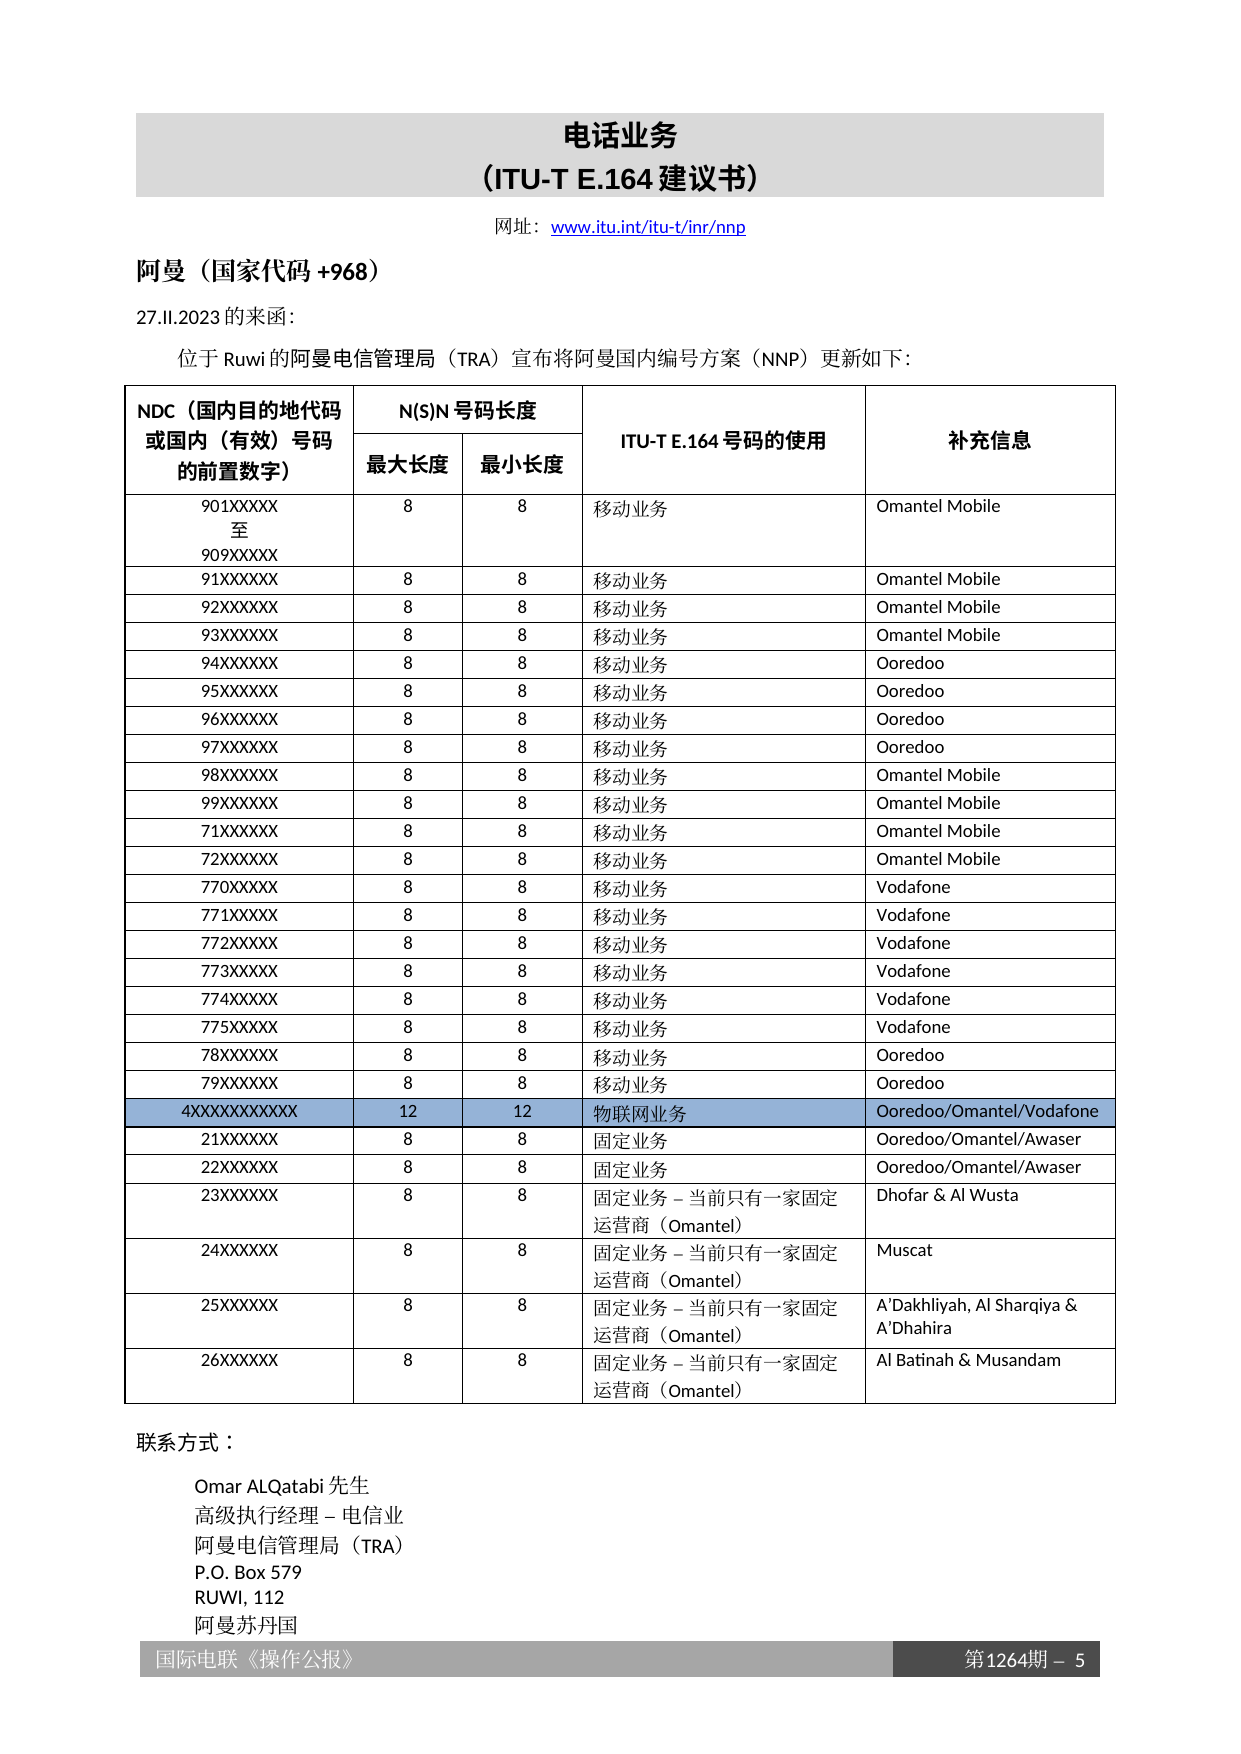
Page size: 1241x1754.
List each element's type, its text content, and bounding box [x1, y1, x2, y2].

table_cell 移动业务 [583, 819, 865, 846]
table_cell 8 [463, 595, 582, 622]
table_cell 8 [463, 875, 582, 902]
table_cell 8 [354, 1015, 462, 1042]
table_cell 移动业务 [583, 1015, 865, 1042]
table_cell 固定业务 – 当前只有一家固定运营商（Omantel） [583, 1349, 865, 1402]
table_cell 8 [463, 1155, 582, 1182]
table_cell 移动业务 [583, 495, 865, 566]
table_cell 71XXXXXX [126, 819, 353, 846]
table_cell 移动业务 [583, 763, 865, 790]
table_cell 12 [354, 1099, 462, 1126]
table_cell 8 [354, 1239, 462, 1292]
table_cell 最小长度 [463, 434, 582, 493]
table_cell 移动业务 [583, 987, 865, 1014]
table_cell 移动业务 [583, 903, 865, 930]
table_cell 8 [463, 819, 582, 846]
table_cell 97XXXXXX [126, 735, 353, 762]
table_cell 96XXXXXX [126, 707, 353, 734]
table_cell 92XXXXXX [126, 595, 353, 622]
table_cell Omantel Mobile [866, 763, 1115, 790]
table_cell 8 [354, 623, 462, 650]
table_cell 8 [354, 791, 462, 818]
table_cell 8 [354, 819, 462, 846]
table_cell 8 [354, 1184, 462, 1237]
table_cell 4XXXXXXXXXXX [126, 1099, 353, 1126]
table_cell Omantel Mobile [866, 847, 1115, 874]
table_cell 8 [463, 707, 582, 734]
table_cell 固定业务 [583, 1128, 865, 1154]
table_cell 移动业务 [583, 623, 865, 650]
table_cell Ooredoo/Omantel/Awaser [866, 1155, 1115, 1182]
text 联系方式： [136, 1428, 1104, 1457]
table_cell 8 [463, 847, 582, 874]
table_cell Vodafone [866, 903, 1115, 930]
table_cell 12 [463, 1099, 582, 1126]
table_cell 8 [354, 651, 462, 678]
subtitle 阿曼（国家代码 +968） [136, 252, 1104, 288]
table_cell 98XXXXXX [126, 763, 353, 790]
table_header ITU-T E.164号码的使用 [583, 386, 865, 493]
table_cell 8 [463, 1071, 582, 1098]
text 27.II.2023的来函： [136, 300, 1104, 330]
table_cell 8 [463, 1184, 582, 1237]
table_cell 8 [463, 1043, 582, 1070]
table_cell 8 [354, 595, 462, 622]
table_cell Vodafone [866, 875, 1115, 902]
table_cell 8 [463, 495, 582, 566]
table_cell 8 [354, 903, 462, 930]
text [136, 1469, 1104, 1640]
table_cell 8 [463, 903, 582, 930]
table_cell Ooredoo/Omantel/Vodafone [866, 1099, 1115, 1126]
table_cell Vodafone [866, 987, 1115, 1014]
table_cell 8 [354, 1294, 462, 1347]
table_cell 8 [354, 567, 462, 594]
table_cell Omantel Mobile [866, 595, 1115, 622]
table_cell 8 [463, 1294, 582, 1347]
table_cell 79XXXXXX [126, 1071, 353, 1098]
table_cell 物联网业务 [583, 1099, 865, 1126]
table_cell 8 [354, 875, 462, 902]
table_cell Ooredoo [866, 679, 1115, 706]
text 位于Ruwi的阿曼电信管理局（TRA）宣布将阿曼国内编号方案（NNP）更新如下： [136, 342, 1104, 373]
table_cell 移动业务 [583, 595, 865, 622]
table_cell 固定业务 – 当前只有一家固定运营商（Omantel） [583, 1294, 865, 1347]
subtitle 电话业务 （ITU-T E.164建议书） [136, 113, 1104, 197]
table_cell Dhofar & Al Wusta [866, 1184, 1115, 1237]
table_cell 901XXXXX 至 909XXXXX [126, 495, 353, 566]
table_cell 8 [354, 1071, 462, 1098]
table_cell 91XXXXXX [126, 567, 353, 594]
table_cell 99XXXXXX [126, 791, 353, 818]
table_cell 移动业务 [583, 567, 865, 594]
table_cell 移动业务 [583, 847, 865, 874]
table_cell Vodafone [866, 931, 1115, 958]
table_cell 8 [354, 1043, 462, 1070]
table_cell 移动业务 [583, 707, 865, 734]
table_cell 771XXXXX [126, 903, 353, 930]
table_cell 8 [354, 987, 462, 1014]
table_cell Vodafone [866, 959, 1115, 986]
table_cell Ooredoo/Omantel/Awaser [866, 1128, 1115, 1154]
table_cell 25XXXXXX [126, 1294, 353, 1347]
table_cell 移动业务 [583, 931, 865, 958]
table_cell Omantel Mobile [866, 567, 1115, 594]
table_cell 8 [354, 1128, 462, 1154]
table_cell 72XXXXXX [126, 847, 353, 874]
table_cell 8 [354, 763, 462, 790]
table_cell 774XXXXX [126, 987, 353, 1014]
table_cell 固定业务 – 当前只有一家固定运营商（Omantel） [583, 1239, 865, 1292]
table_cell 94XXXXXX [126, 651, 353, 678]
table_cell Omantel Mobile [866, 623, 1115, 650]
table_cell 8 [354, 495, 462, 566]
table_cell 8 [463, 1239, 582, 1292]
table_cell 移动业务 [583, 959, 865, 986]
table_cell 773XXXXX [126, 959, 353, 986]
table_cell 770XXXXX [126, 875, 353, 902]
table_cell 8 [463, 679, 582, 706]
table_cell 24XXXXXX [126, 1239, 353, 1292]
table_cell 8 [463, 1349, 582, 1402]
table_cell 8 [354, 1349, 462, 1402]
table_cell Ooredoo [866, 735, 1115, 762]
table_cell 21XXXXXX [126, 1128, 353, 1154]
table_cell 8 [463, 735, 582, 762]
table_cell 8 [463, 623, 582, 650]
table_cell 78XXXXXX [126, 1043, 353, 1070]
table_cell Omantel Mobile [866, 791, 1115, 818]
table_cell Vodafone [866, 1015, 1115, 1042]
table_cell Ooredoo [866, 1071, 1115, 1098]
table_header 补充信息 [866, 386, 1115, 493]
table_cell 8 [354, 707, 462, 734]
table_cell 8 [354, 1155, 462, 1182]
text 网址：www.itu.int/itu-t/inr/nnp [136, 210, 1104, 239]
table_cell 8 [354, 847, 462, 874]
table_cell 775XXXXX [126, 1015, 353, 1042]
table_cell 8 [463, 567, 582, 594]
table_cell 8 [463, 1128, 582, 1154]
table_cell 固定业务 – 当前只有一家固定运营商（Omantel） [583, 1184, 865, 1237]
table_cell 8 [354, 931, 462, 958]
table_cell 93XXXXXX [126, 623, 353, 650]
table_cell Al Batinah & Musandam [866, 1349, 1115, 1402]
table_cell 移动业务 [583, 791, 865, 818]
table_cell 移动业务 [583, 651, 865, 678]
table_cell 移动业务 [583, 875, 865, 902]
table_cell Ooredoo [866, 707, 1115, 734]
table_cell 固定业务 [583, 1155, 865, 1182]
table_header N(S)N号码长度 [354, 386, 582, 433]
table_cell 8 [463, 931, 582, 958]
table_header NDC（国内目的地代码或国内（有效）号码的前置数字） [126, 386, 353, 493]
table_cell Ooredoo [866, 1043, 1115, 1070]
table_cell A’Dakhliyah, Al Sharqiya & A’Dhahira [866, 1294, 1115, 1347]
table_cell 移动业务 [583, 1071, 865, 1098]
table_cell 8 [463, 791, 582, 818]
table_cell 772XXXXX [126, 931, 353, 958]
table_cell 移动业务 [583, 679, 865, 706]
table_cell 8 [463, 651, 582, 678]
table_cell 8 [354, 735, 462, 762]
table_cell Omantel Mobile [866, 819, 1115, 846]
table_cell 22XXXXXX [126, 1155, 353, 1182]
table_cell 移动业务 [583, 1043, 865, 1070]
table_cell Ooredoo [866, 651, 1115, 678]
table_cell 8 [354, 959, 462, 986]
table_cell 8 [463, 959, 582, 986]
table_cell 移动业务 [583, 735, 865, 762]
table_cell 8 [463, 763, 582, 790]
table_cell 8 [463, 987, 582, 1014]
table_cell Omantel Mobile [866, 495, 1115, 566]
table_cell 23XXXXXX [126, 1184, 353, 1237]
table_cell 95XXXXXX [126, 679, 353, 706]
table_cell 8 [463, 1015, 582, 1042]
table_cell 最大长度 [354, 434, 462, 493]
table_cell Muscat [866, 1239, 1115, 1292]
table_cell 8 [354, 679, 462, 706]
table_cell 26XXXXXX [126, 1349, 353, 1402]
